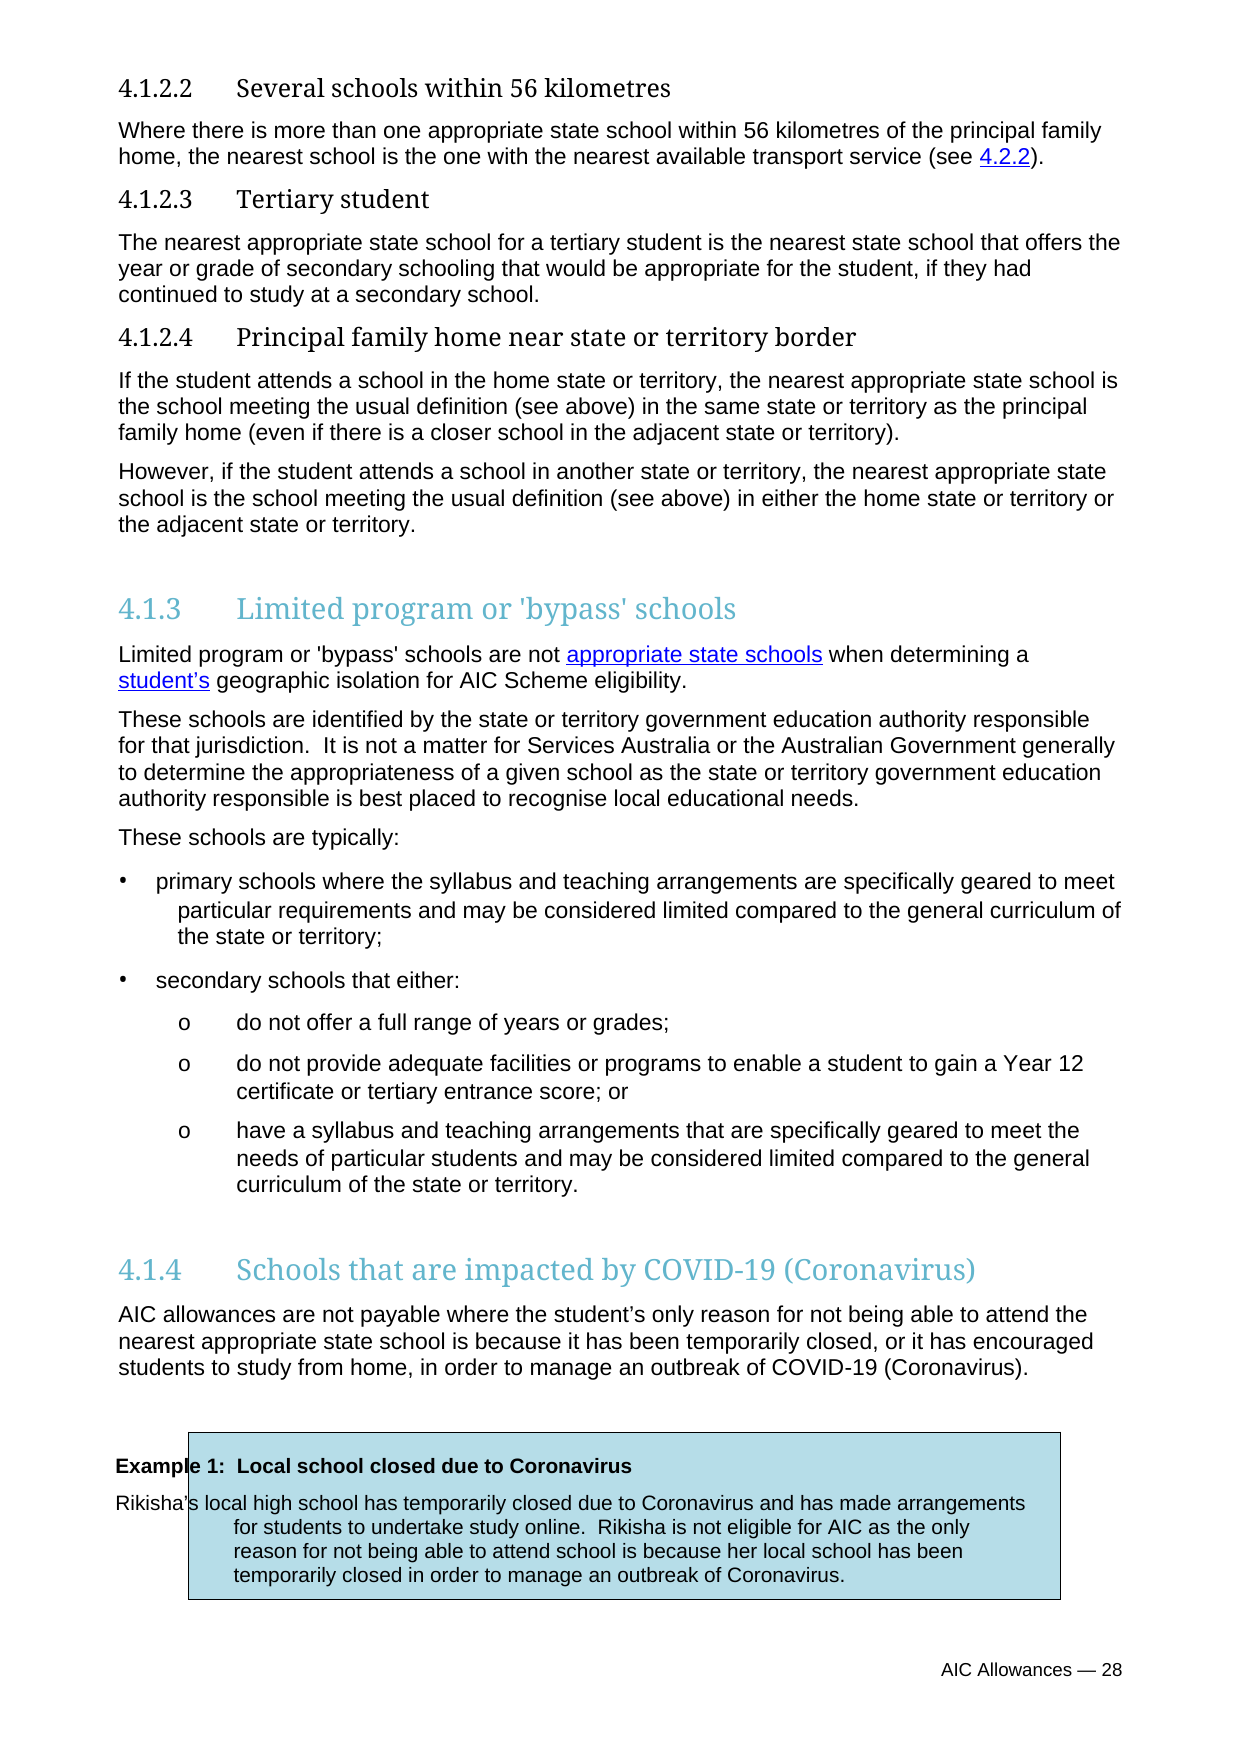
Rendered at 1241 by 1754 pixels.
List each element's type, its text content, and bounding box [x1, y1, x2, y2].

list do not offer a full range of years or grades; [177, 1009, 1122, 1037]
text The nearest appropriate state school for a tertiary student is the nearest state school that offers the year or grade of secondary schooling that would be appropriate for the student, if they had continued to study at a secondary school. [118, 228, 1122, 308]
text primary schools where the syllabus and teaching arrangements are specifically geared to meet particular requirements and may be considered limited compared to the general curriculum of the state or territory; [118, 863, 1122, 949]
subtitle 4.1.2.3 Tertiary student [118, 182, 1122, 216]
subtitle 4.1.4 Schools that are impacted by COVID-19 (Coronavirus) [118, 1249, 1122, 1289]
table_header Example 1: Local school closed due to Coronavirus Rikisha’s local high school has temporarily closed due to Coronavirus and has made arrangements for students to undertake study online. Rikisha is not eligible for AIC as the only reason for not being able to attend school is because her local school has been temporarily closed in order to manage an outbreak of Coronavirus. [189, 1433, 1060, 1599]
subtitle 4.1.2.4 Principal family home near state or territory border [118, 320, 1122, 354]
text Limited program or 'bypass' schools are not appropriate state schools when determining a student’s geographic isolation for AIC Scheme eligibility. [118, 641, 1122, 693]
subtitle 4.1.3 Limited program or 'bypass' schools [118, 589, 1122, 628]
text However, if the student attends a school in another state or territory, the nearest appropriate state school is the school meeting the usual definition (see above) in either the home state or territory or the adjacent state or territory. [118, 458, 1122, 537]
subtitle 4.1.2.2 Several schools within 56 kilometres [118, 70, 1122, 104]
list If the student attends a school in the home state or territory, the nearest appropriate state school is the school meeting the usual definition (see above) in the same state or territory as the principal family home (even if there is a closer school in the adjacent state or territory). [118, 367, 1122, 446]
text secondary schools that either: [118, 962, 1122, 996]
list do not provide adequate facilities or programs to enable a student to gain a Year 12 certificate or tertiary entrance score; or [177, 1049, 1122, 1104]
list have a syllabus and teaching arrangements that are specifically geared to meet the needs of particular students and may be considered limited compared to the general curriculum of the state or territory. [177, 1117, 1122, 1198]
text These schools are identified by the state or territory government education authority responsible for that jurisdiction. It is not a matter for Services Australia or the Australian Government generally to determine the appropriateness of a given school as the state or territory government education authority responsible is best placed to recognise local educational needs. [118, 706, 1122, 811]
text Where there is more than one appropriate state school within 56 kilometres of the principal family home, the nearest school is the one with the nearest available transport service (see 4.2.2). [118, 117, 1122, 169]
text AIC allowances are not payable where the student’s only reason for not being able to attend the nearest appropriate state school is because it has been temporarily closed, or it has encouraged students to study from home, in order to manage an outbreak of COVID-19 (Coronavirus). [118, 1301, 1122, 1380]
text These schools are typically: [118, 824, 1122, 850]
